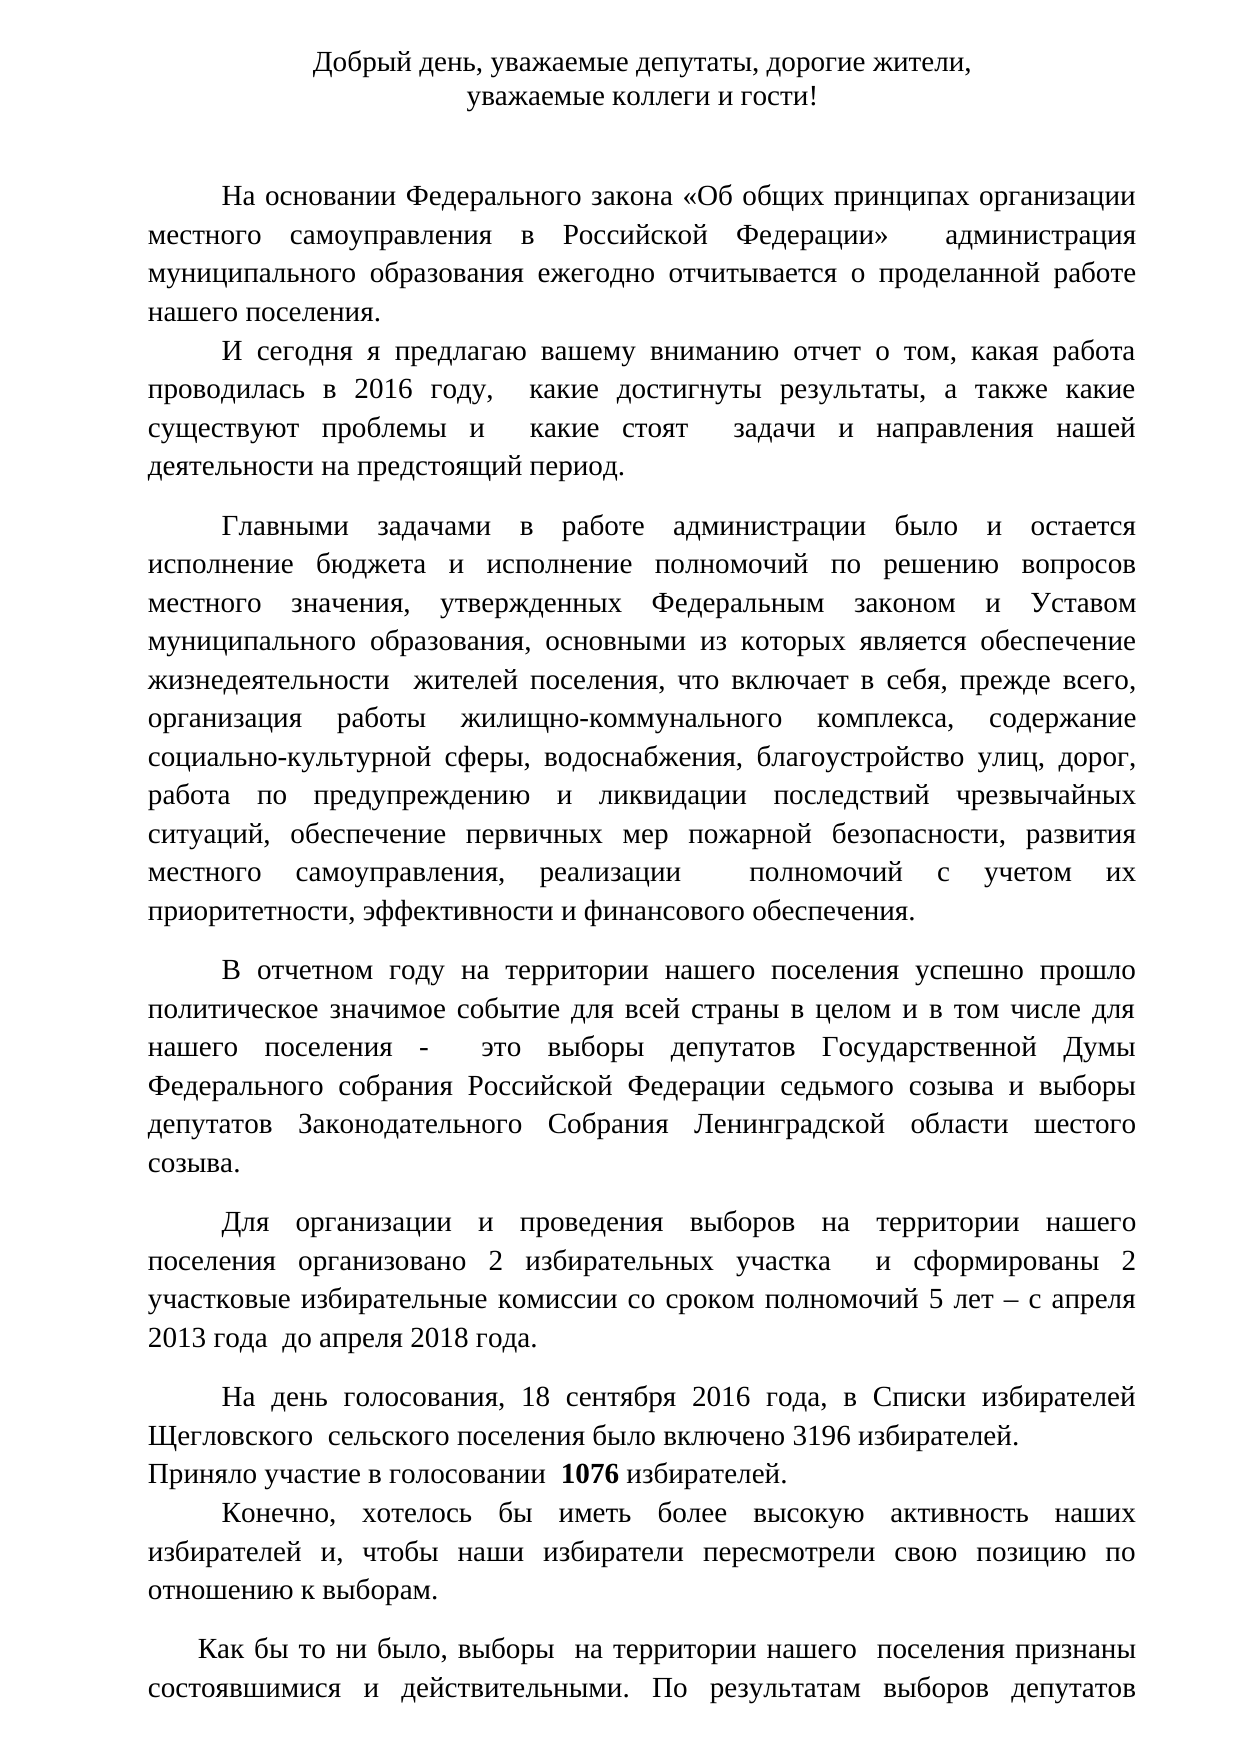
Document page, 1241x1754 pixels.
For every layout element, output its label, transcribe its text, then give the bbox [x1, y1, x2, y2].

text Конечно, хотелось бы иметь более высокую активность наших избирателей и, чтобы наши избиратели пересмотрели свою позицию по отношению к выборам. [148, 1495, 1137, 1606]
text На день голосования, 18 сентября 2016 года, в Списки избирателей Щегловского сельского поселения было включено 3196 избирателей. [148, 1379, 1137, 1452]
text Добрый день, уважаемые депутаты, дорогие жители, [148, 44, 1137, 78]
text Главными задачами в работе администрации было и остается исполнение бюджета и исполнение полномочий по решению вопросов местного значения, утвержденных Федеральным законом и Уставом муниципального образования, основными из которых является обеспечение жизнедеятельности жителей поселения, что включает в себя, прежде всего, организация работы жилищно-коммунального комплекса, содержание социально-культурной сферы, водоснабжения, благоустройство улиц, дорог, работа по предупреждению и ликвидации последствий чрезвычайных ситуаций, обеспечение первичных мер пожарной безопасности, развития местного самоуправления, реализации полномочий с учетом их приоритетности, эффективности и финансового обеспечения. [148, 508, 1137, 927]
text И сегодня я предлагаю вашему вниманию отчет о том, какая работа проводилась в 2016 году, какие достигнуты результаты, а также какие существуют проблемы и какие стоят задачи и направления нашей деятельности на предстоящий период. [148, 333, 1137, 482]
text В отчетном году на территории нашего поселения успешно прошло политическое значимое событие для всей страны в целом и в том числе для нашего поселения - это выборы депутатов Государственной Думы Федерального собрания Российской Федерации седьмого созыва и выборы депутатов Законодательного Собрания Ленинградской области шестого созыва. [148, 952, 1137, 1179]
text уважаемые коллеги и гости! [148, 78, 1137, 111]
text На основании Федерального закона «Об общих принципах организации местного самоуправления в Российской Федерации» администрация муниципального образования ежегодно отчитывается о проделанной работе нашего поселения. [148, 178, 1137, 328]
text Приняло участие в голосовании 1076 избирателей. [148, 1457, 1137, 1490]
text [148, 1632, 1137, 1704]
text Для организации и проведения выборов на территории нашего поселения организовано 2 избирательных участка и сформированы 2 участковые избирательные комиссии со сроком полномочий 5 лет – с апреля 2013 года до апреля 2018 года. [148, 1204, 1137, 1354]
